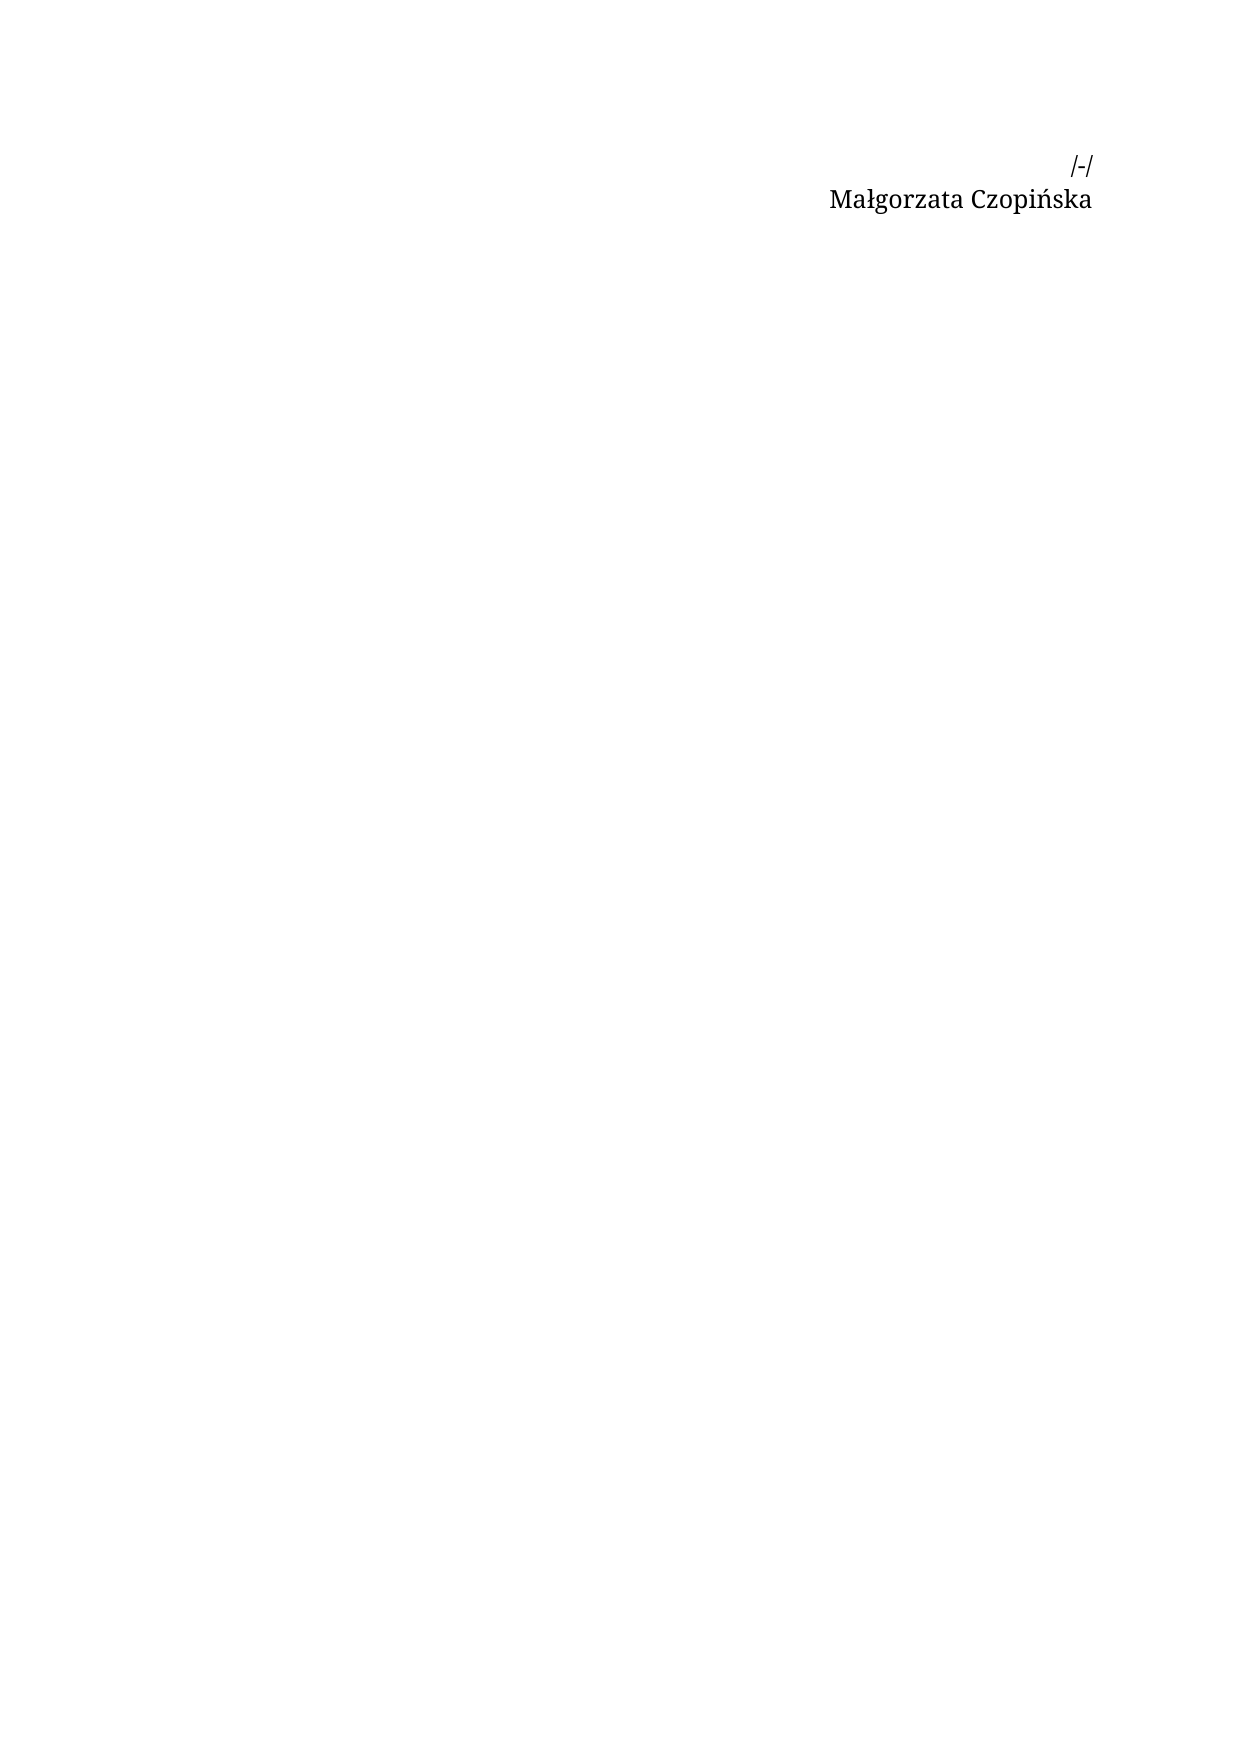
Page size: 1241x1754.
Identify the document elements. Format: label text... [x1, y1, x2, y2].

text /-/ Małgorzata Czopińska [148, 148, 1093, 216]
